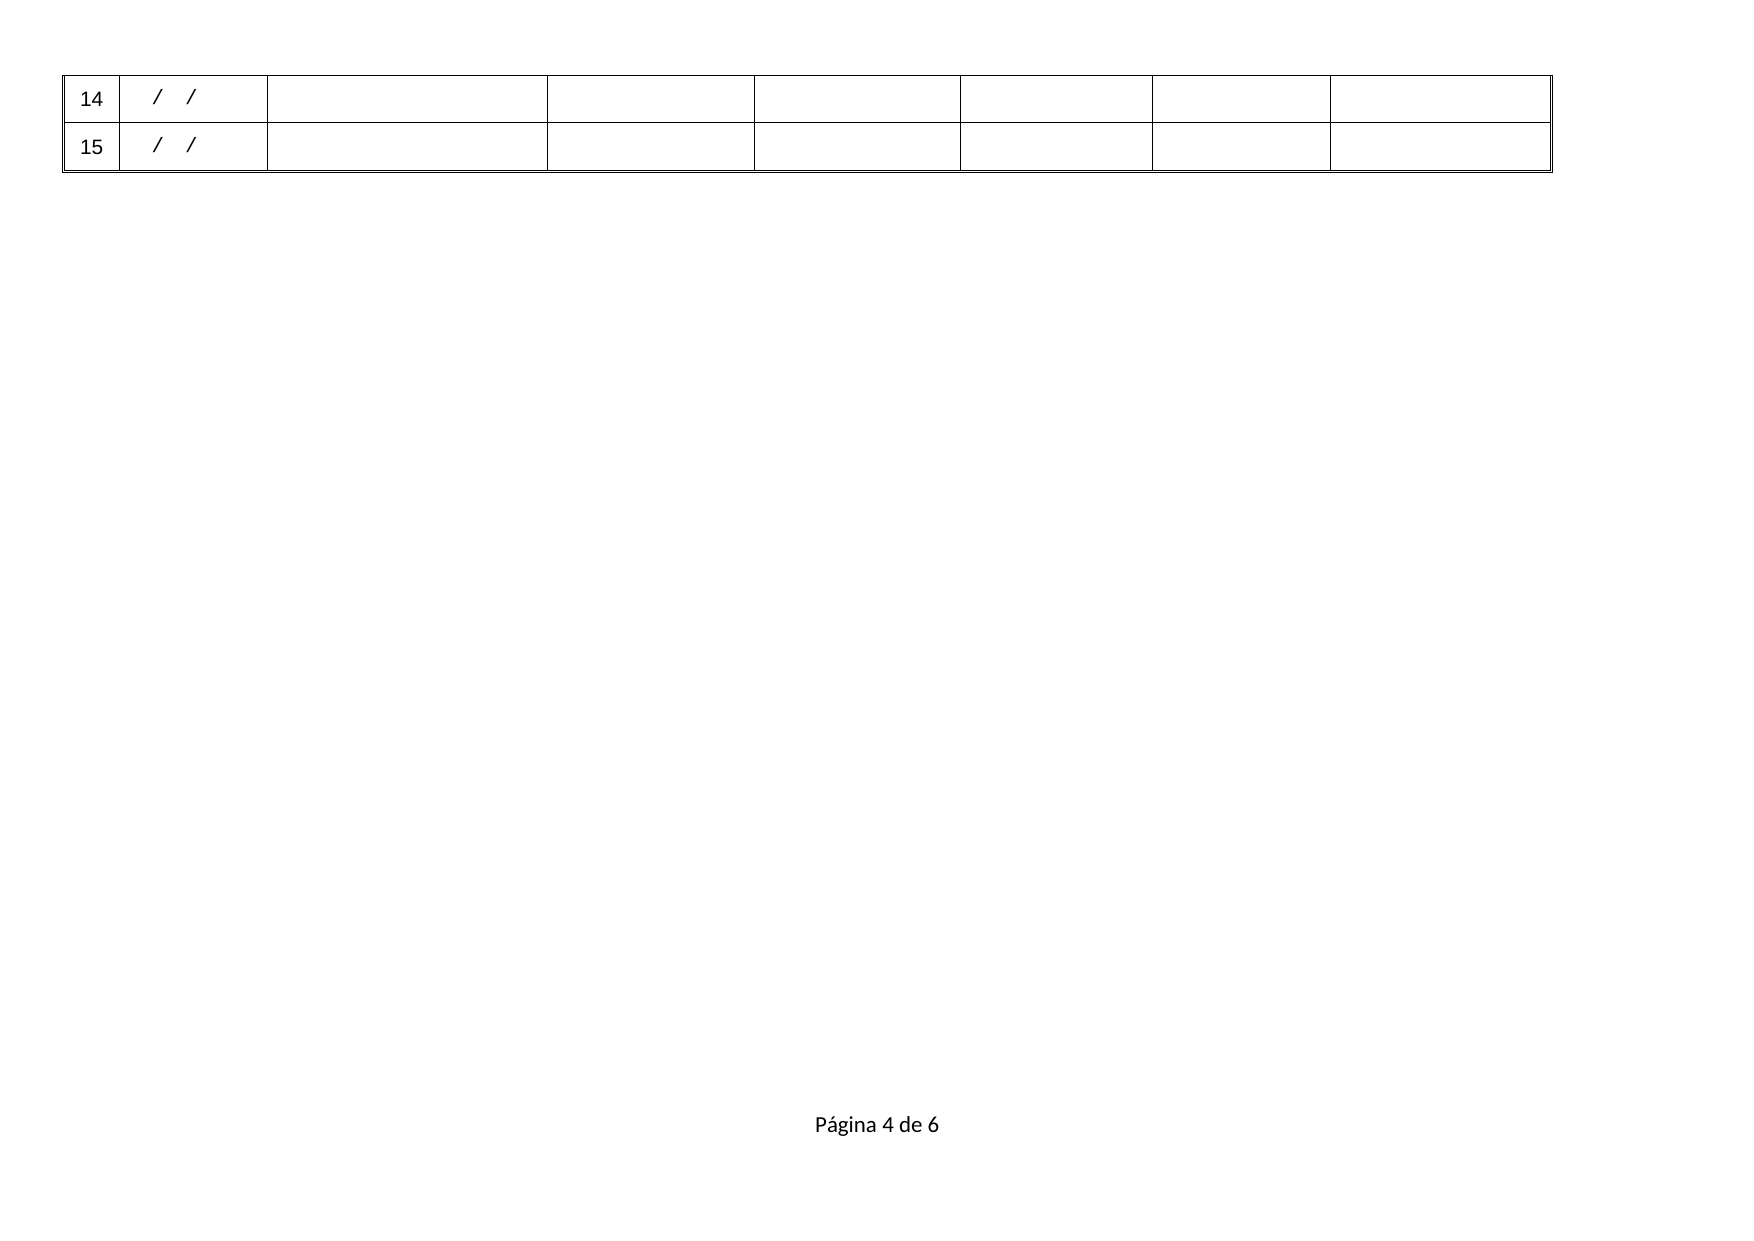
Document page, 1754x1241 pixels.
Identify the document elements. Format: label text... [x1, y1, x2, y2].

table_cell / / [120, 123, 267, 169]
table_cell [548, 123, 754, 169]
table_cell 14 [65, 76, 119, 122]
table_cell [1331, 123, 1550, 169]
table_cell [755, 123, 960, 169]
table_cell / / [120, 76, 267, 122]
table_cell [961, 76, 1152, 122]
table_cell [548, 76, 754, 122]
table_cell [1153, 123, 1330, 169]
table_cell [1331, 76, 1550, 122]
table_cell 15 [65, 123, 119, 169]
table_cell [268, 76, 547, 122]
table_cell [755, 76, 960, 122]
table_cell [268, 123, 547, 169]
table_cell [1153, 76, 1330, 122]
table_cell [961, 123, 1152, 169]
